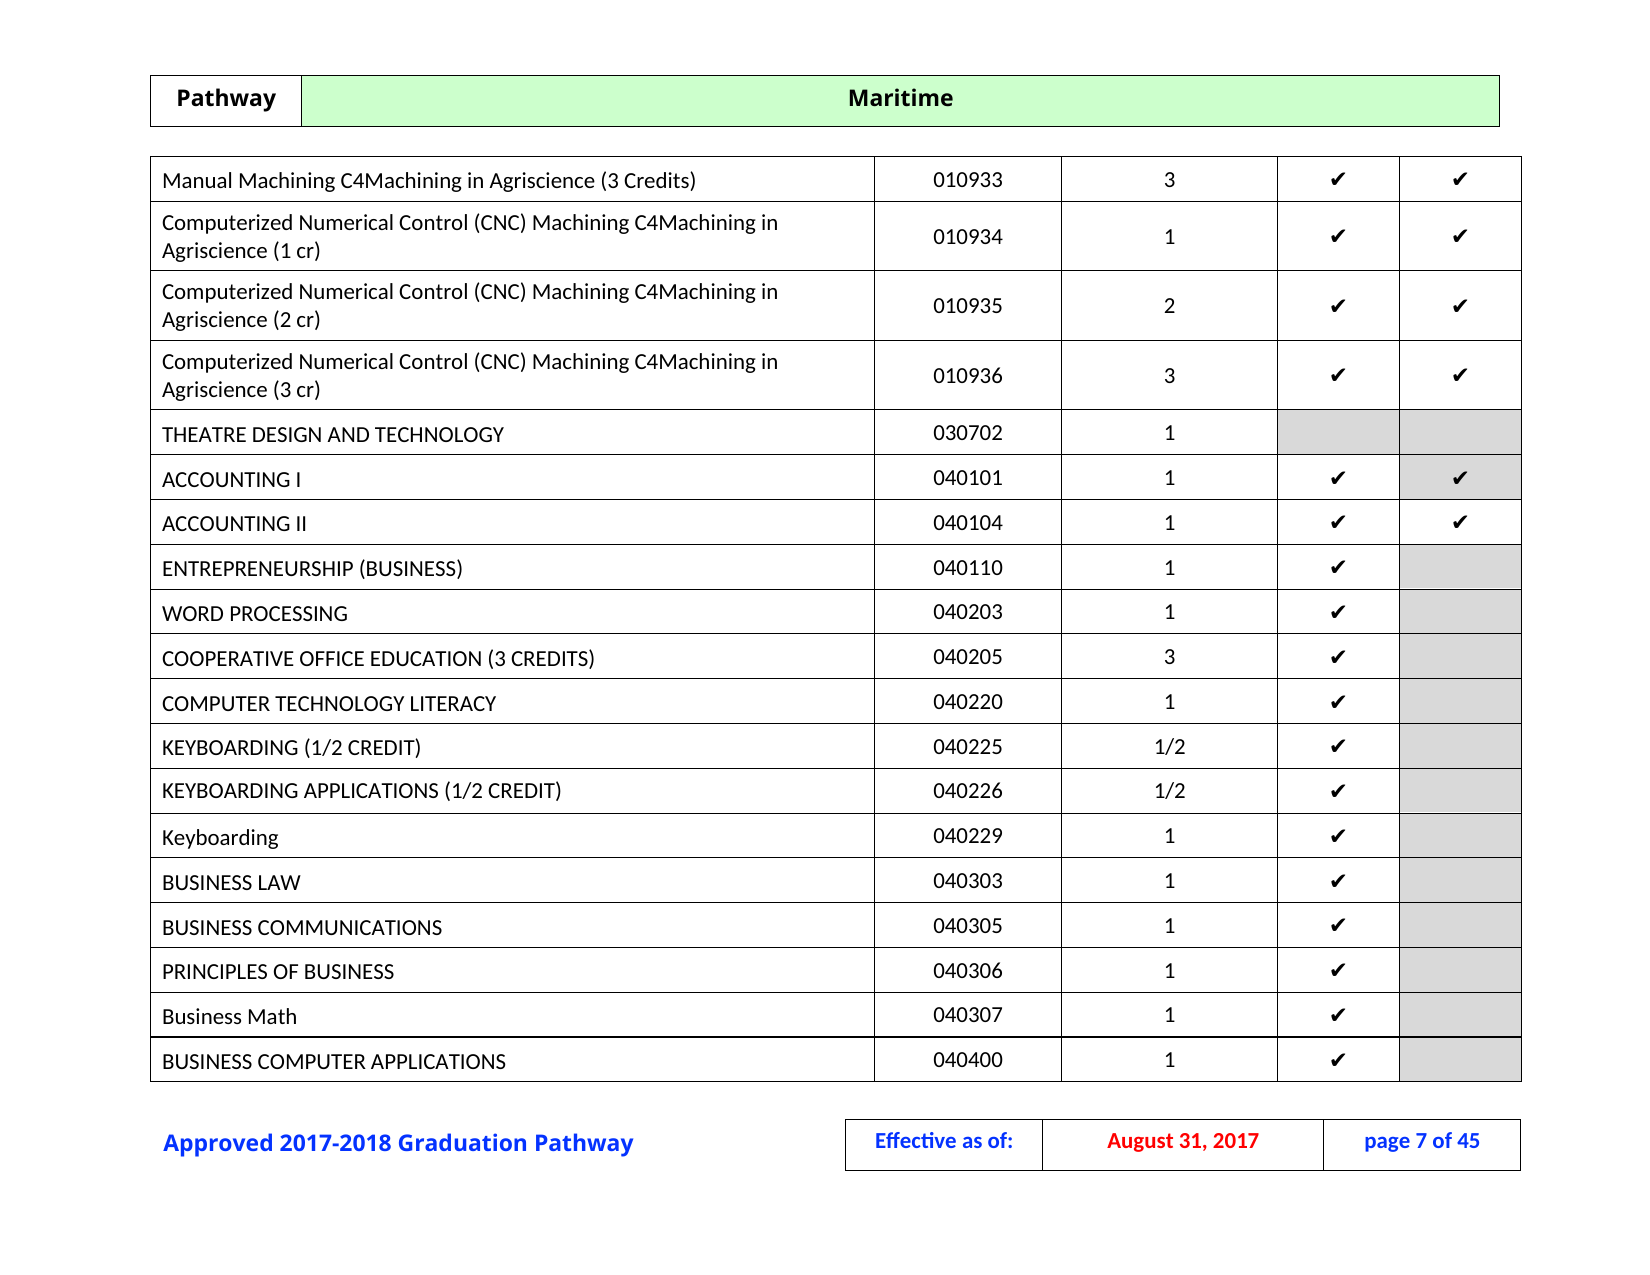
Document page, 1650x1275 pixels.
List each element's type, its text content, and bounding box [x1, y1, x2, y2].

table_cell ✔ [1278, 157, 1399, 201]
table_cell ✔ [1278, 500, 1399, 544]
table_cell 040305 [875, 903, 1061, 947]
table_cell 040229 [875, 814, 1061, 857]
table_cell [1400, 858, 1521, 902]
table_cell ✔ [1400, 341, 1521, 409]
table_cell 010936 [875, 341, 1061, 409]
table_cell 1 [1062, 903, 1277, 947]
table_cell 1 [1062, 202, 1277, 270]
table_cell 1 [1062, 500, 1277, 544]
table_cell ✔ [1278, 724, 1399, 768]
table_cell Computerized Numerical Control (CNC) Machining C4Machining in Agriscience (1 cr) [151, 202, 874, 270]
table_cell ✔ [1400, 500, 1521, 544]
table_cell BUSINESS COMMUNICATIONS [151, 903, 874, 947]
table_cell ✔ [1278, 271, 1399, 340]
table_cell 1 [1062, 590, 1277, 633]
table_cell 1 [1062, 948, 1277, 992]
table_cell 3 [1062, 157, 1277, 201]
table_cell ✔ [1278, 545, 1399, 588]
table_cell COOPERATIVE OFFICE EDUCATION (3 CREDITS) [151, 634, 874, 678]
table_cell Manual Machining C4Machining in Agriscience (3 Credits) [151, 157, 874, 201]
table_cell 1 [1062, 455, 1277, 499]
table_cell 040303 [875, 858, 1061, 902]
table_cell 040104 [875, 500, 1061, 544]
table_cell 010935 [875, 271, 1061, 340]
table_cell 2 [1062, 271, 1277, 340]
table_cell [1400, 769, 1521, 812]
table_cell 040307 [875, 993, 1061, 1036]
table_cell BUSINESS LAW [151, 858, 874, 902]
table_cell 1 [1062, 993, 1277, 1036]
table_cell ✔ [1278, 202, 1399, 270]
table_cell ✔ [1400, 202, 1521, 270]
table_cell ✔ [1400, 455, 1521, 499]
table_cell 040101 [875, 455, 1061, 499]
table_cell [1400, 724, 1521, 768]
table_cell [1400, 814, 1521, 857]
table_cell ENTREPRENEURSHIP (BUSINESS) [151, 545, 874, 588]
table_cell [1400, 903, 1521, 947]
table_cell [1278, 410, 1399, 454]
table_cell ✔ [1278, 341, 1399, 409]
table_cell ✔ [1278, 590, 1399, 633]
table_cell 1 [1062, 545, 1277, 588]
table_cell Business Math [151, 993, 874, 1036]
table_cell [1400, 410, 1521, 454]
table_cell 1/2 [1062, 724, 1277, 768]
table_cell ✔ [1278, 769, 1399, 812]
table_cell 1 [1062, 410, 1277, 454]
table_cell ✔ [1278, 903, 1399, 947]
table_cell ✔ [1278, 455, 1399, 499]
table_cell 040226 [875, 769, 1061, 812]
table_cell ✔ [1278, 948, 1399, 992]
table_cell [1400, 1038, 1521, 1081]
table_cell [1400, 948, 1521, 992]
table_cell [1400, 545, 1521, 588]
table_cell COMPUTER TECHNOLOGY LITERACY [151, 679, 874, 723]
table_cell ✔ [1278, 1038, 1399, 1081]
table_cell Computerized Numerical Control (CNC) Machining C4Machining in Agriscience (3 cr) [151, 341, 874, 409]
table_cell ACCOUNTING II [151, 500, 874, 544]
table_cell 040225 [875, 724, 1061, 768]
table_cell [1400, 679, 1521, 723]
table_cell ✔ [1278, 814, 1399, 857]
table_cell 010934 [875, 202, 1061, 270]
table_cell 030702 [875, 410, 1061, 454]
table_cell 040203 [875, 590, 1061, 633]
table_cell ✔ [1400, 157, 1521, 201]
table_cell THEATRE DESIGN AND TECHNOLOGY [151, 410, 874, 454]
table_cell ✔ [1278, 679, 1399, 723]
table_cell 3 [1062, 634, 1277, 678]
table_cell 040306 [875, 948, 1061, 992]
table_cell ✔ [1278, 993, 1399, 1036]
table_cell Computerized Numerical Control (CNC) Machining C4Machining in Agriscience (2 cr) [151, 271, 874, 340]
table_cell 1/2 [1062, 769, 1277, 812]
table_cell KEYBOARDING (1/2 CREDIT) [151, 724, 874, 768]
table_cell 3 [1062, 341, 1277, 409]
table_cell Keyboarding [151, 814, 874, 857]
table_cell ✔ [1278, 634, 1399, 678]
table_cell [1400, 590, 1521, 633]
table_cell 1 [1062, 679, 1277, 723]
table_cell ✔ [1278, 858, 1399, 902]
table_cell 040205 [875, 634, 1061, 678]
table_cell ACCOUNTING I [151, 455, 874, 499]
table_cell 040110 [875, 545, 1061, 588]
table_cell 010933 [875, 157, 1061, 201]
table_cell PRINCIPLES OF BUSINESS [151, 948, 874, 992]
table_cell ✔ [1400, 271, 1521, 340]
table_cell [1400, 993, 1521, 1036]
table_cell 040400 [875, 1038, 1061, 1081]
table_cell [1400, 634, 1521, 678]
table_cell 1 [1062, 814, 1277, 857]
table_cell 1 [1062, 1038, 1277, 1081]
table_cell KEYBOARDING APPLICATIONS (1/2 CREDIT) [151, 769, 874, 812]
table_cell BUSINESS COMPUTER APPLICATIONS [151, 1038, 874, 1081]
table_cell 040220 [875, 679, 1061, 723]
table_cell 1 [1062, 858, 1277, 902]
table_cell WORD PROCESSING [151, 590, 874, 633]
